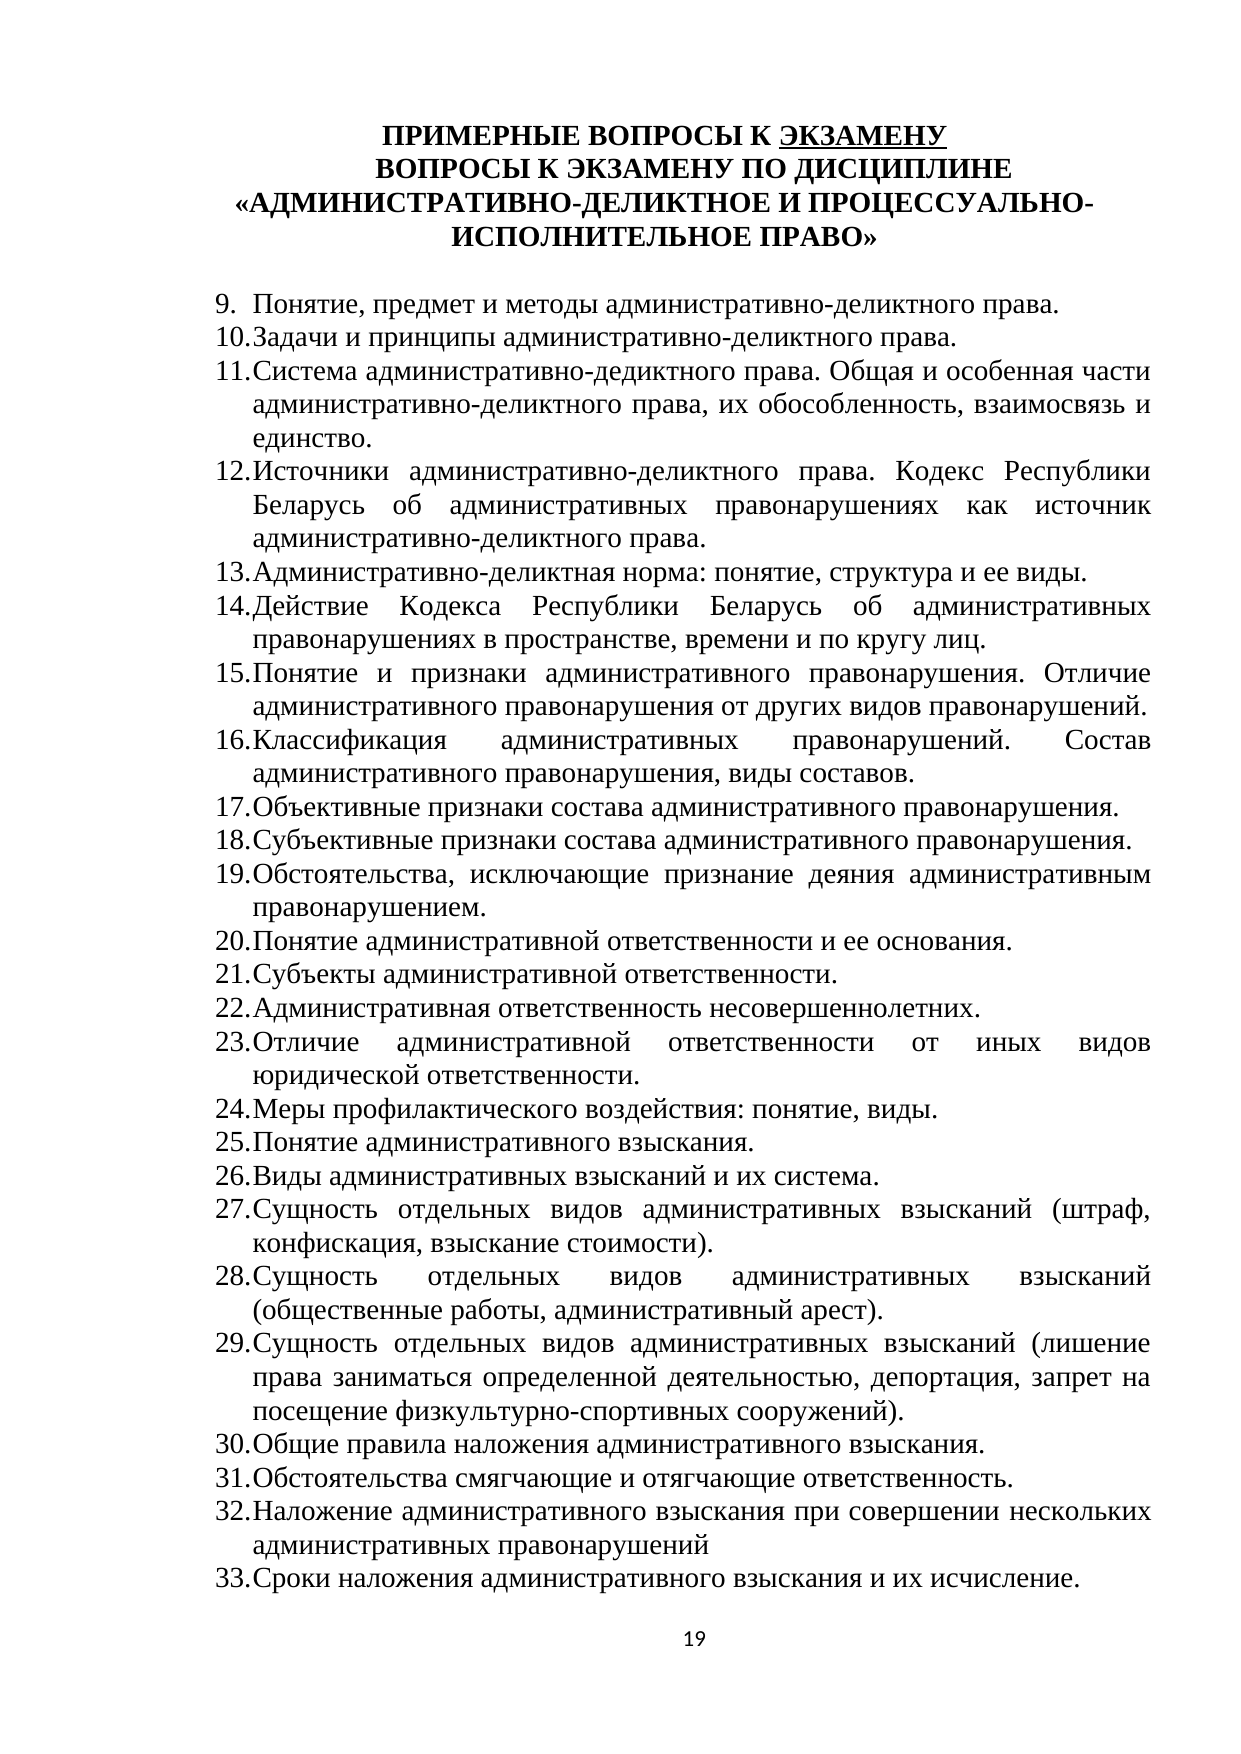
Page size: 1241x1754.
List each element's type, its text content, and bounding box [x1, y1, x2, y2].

list Понятие, предмет и методы административно-деликтного права. [215, 286, 1152, 319]
list Понятие административного взыскания. [215, 1124, 1152, 1158]
list Обстоятельства смягчающие и отягчающие ответственность. [215, 1460, 1152, 1493]
list Сроки наложения административного взыскания и их исчисление. [215, 1560, 1152, 1594]
text ВОПРОСЫ К ЭКЗАМЕНУ ПО ДИСЦИПЛИНЕ «АДМИНИСТРАТИВНО-ДЕЛИКТНОЕ И ПРОЦЕССУАЛЬНО-ИСПОЛНИТЕЛЬНОЕ ПРАВО» [177, 152, 1152, 252]
list Виды административных взысканий и их система. [215, 1158, 1152, 1191]
list Сущность отдельных видов административных взысканий (общественные работы, административный арест). [215, 1258, 1152, 1326]
list Классификация административных правонарушений. Состав административного правонарушения, виды составов. [215, 722, 1152, 789]
list Меры профилактического воздействия: понятие, виды. [215, 1091, 1152, 1124]
list Система административно-дедиктного права. Общая и особенная части административно-деликтного права, их обособленность, взаимосвязь и единство. [215, 353, 1152, 453]
list Обстоятельства, исключающие признание деяния административным правонарушением. [215, 856, 1152, 923]
list Задачи и принципы административно-деликтного права. [215, 319, 1152, 353]
list Отличие административной ответственности от иных видов юридической ответственности. [215, 1024, 1152, 1091]
text Примерные вопросы к экзамену [177, 118, 1152, 152]
list Понятие административной ответственности и ее основания. [215, 923, 1152, 957]
list Наложение административного взыскания при совершении нескольких административных правонарушений [215, 1493, 1152, 1560]
list Субъекты административной ответственности. [215, 957, 1152, 990]
list Сущность отдельных видов административных взысканий (лишение права заниматься определенной деятельностью, депортация, запрет на посещение физкультурно-спортивных сооружений). [215, 1326, 1152, 1426]
list Понятие и признаки административного правонарушения. Отличие административного правонарушения от других видов правонарушений. [215, 655, 1152, 722]
list Объективные признаки состава административного правонарушения. [215, 789, 1152, 822]
list Административная ответственность несовершеннолетних. [215, 990, 1152, 1024]
list Источники административно-деликтного права. Кодекс Республики Беларусь об административных правонарушениях как источник административно-деликтного права. [215, 453, 1152, 554]
list Сущность отдельных видов административных взысканий (штраф, конфискация, взыскание стоимости). [215, 1191, 1152, 1258]
list Административно-деликтная норма: понятие, структура и ее виды. [215, 554, 1152, 588]
list Субъективные признаки состава административного правонарушения. [215, 822, 1152, 856]
list Общие правила наложения административного взыскания. [215, 1426, 1152, 1460]
list Действие Кодекса Республики Беларусь об административных правонарушениях в пространстве, времени и по кругу лиц. [215, 588, 1152, 655]
